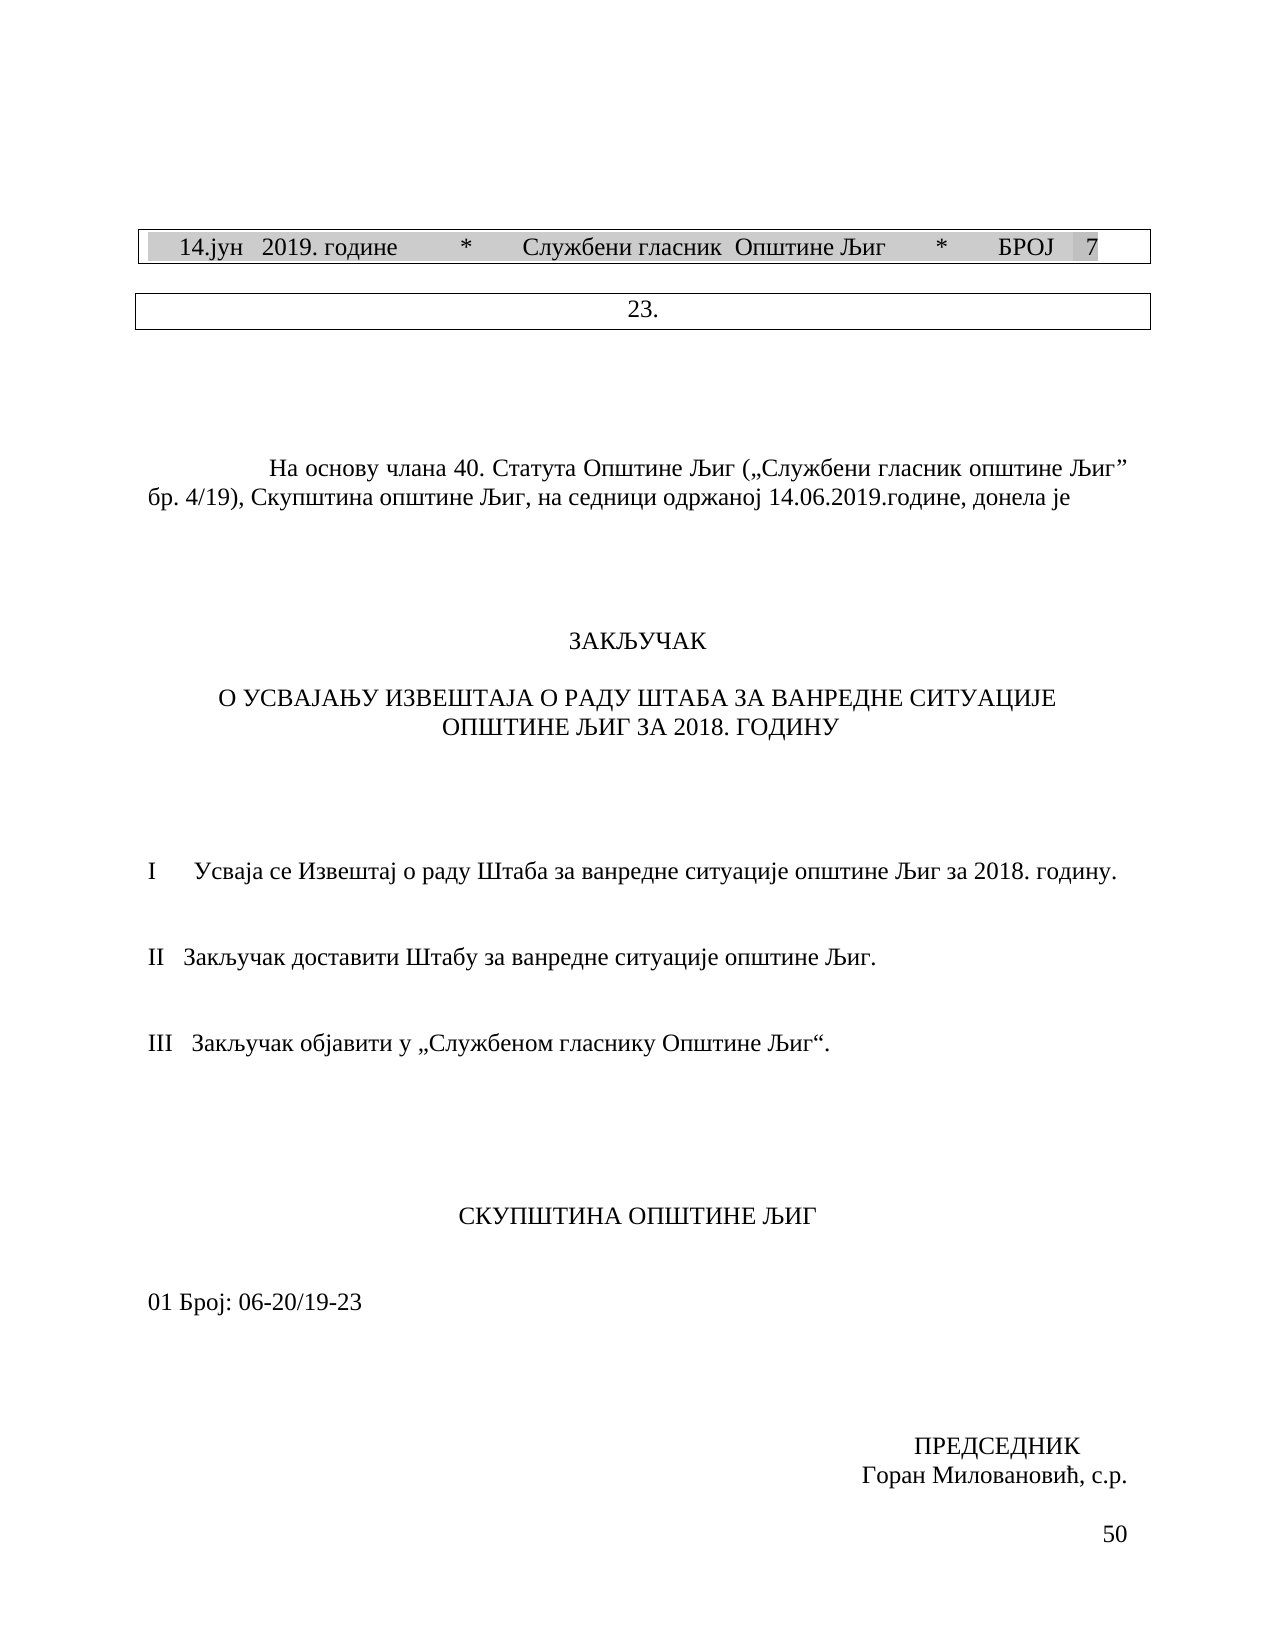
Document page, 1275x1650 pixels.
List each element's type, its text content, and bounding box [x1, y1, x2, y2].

text ОПШТИНЕ ЉИГ ЗА 2018. ГОДИНУ [148, 712, 1127, 741]
text Горан Миловановић, с.р. [148, 1460, 1127, 1488]
text II Закључак доставити Штабу за ванредне ситуације општине Љиг. [148, 942, 1127, 971]
text ЗАКЉУЧАК [148, 626, 1127, 655]
text 14.јун 2019. године * Службени гласник Општине Љиг * БРОЈ 7 [139, 230, 1150, 263]
table_header 23. [136, 294, 1150, 329]
text На основу члана 40. Статута Општине Љиг („Службени гласник општине Љиг” бр. 4/19), Скупштина општине Љиг, на седници одржаној 14.06.2019.године, донела је [148, 453, 1127, 511]
text ПРЕДСЕДНИК [148, 1431, 1127, 1460]
text СКУПШТИНА ОПШТИНЕ ЉИГ [148, 1201, 1127, 1230]
text О УСВАЈАЊУ ИЗВЕШТАЈА О РАДУ ШТАБА ЗА ВАНРЕДНЕ СИТУАЦИЈЕ [148, 683, 1127, 712]
text I Усваја се Извештај о раду Штаба за ванредне ситуације општине Љиг за 2018. годину. [148, 856, 1127, 885]
text 01 Број: 06-20/19-23 [148, 1287, 1127, 1316]
text III Закључак објавити у „Службеном гласнику Општине Љиг“. [148, 1028, 1127, 1057]
